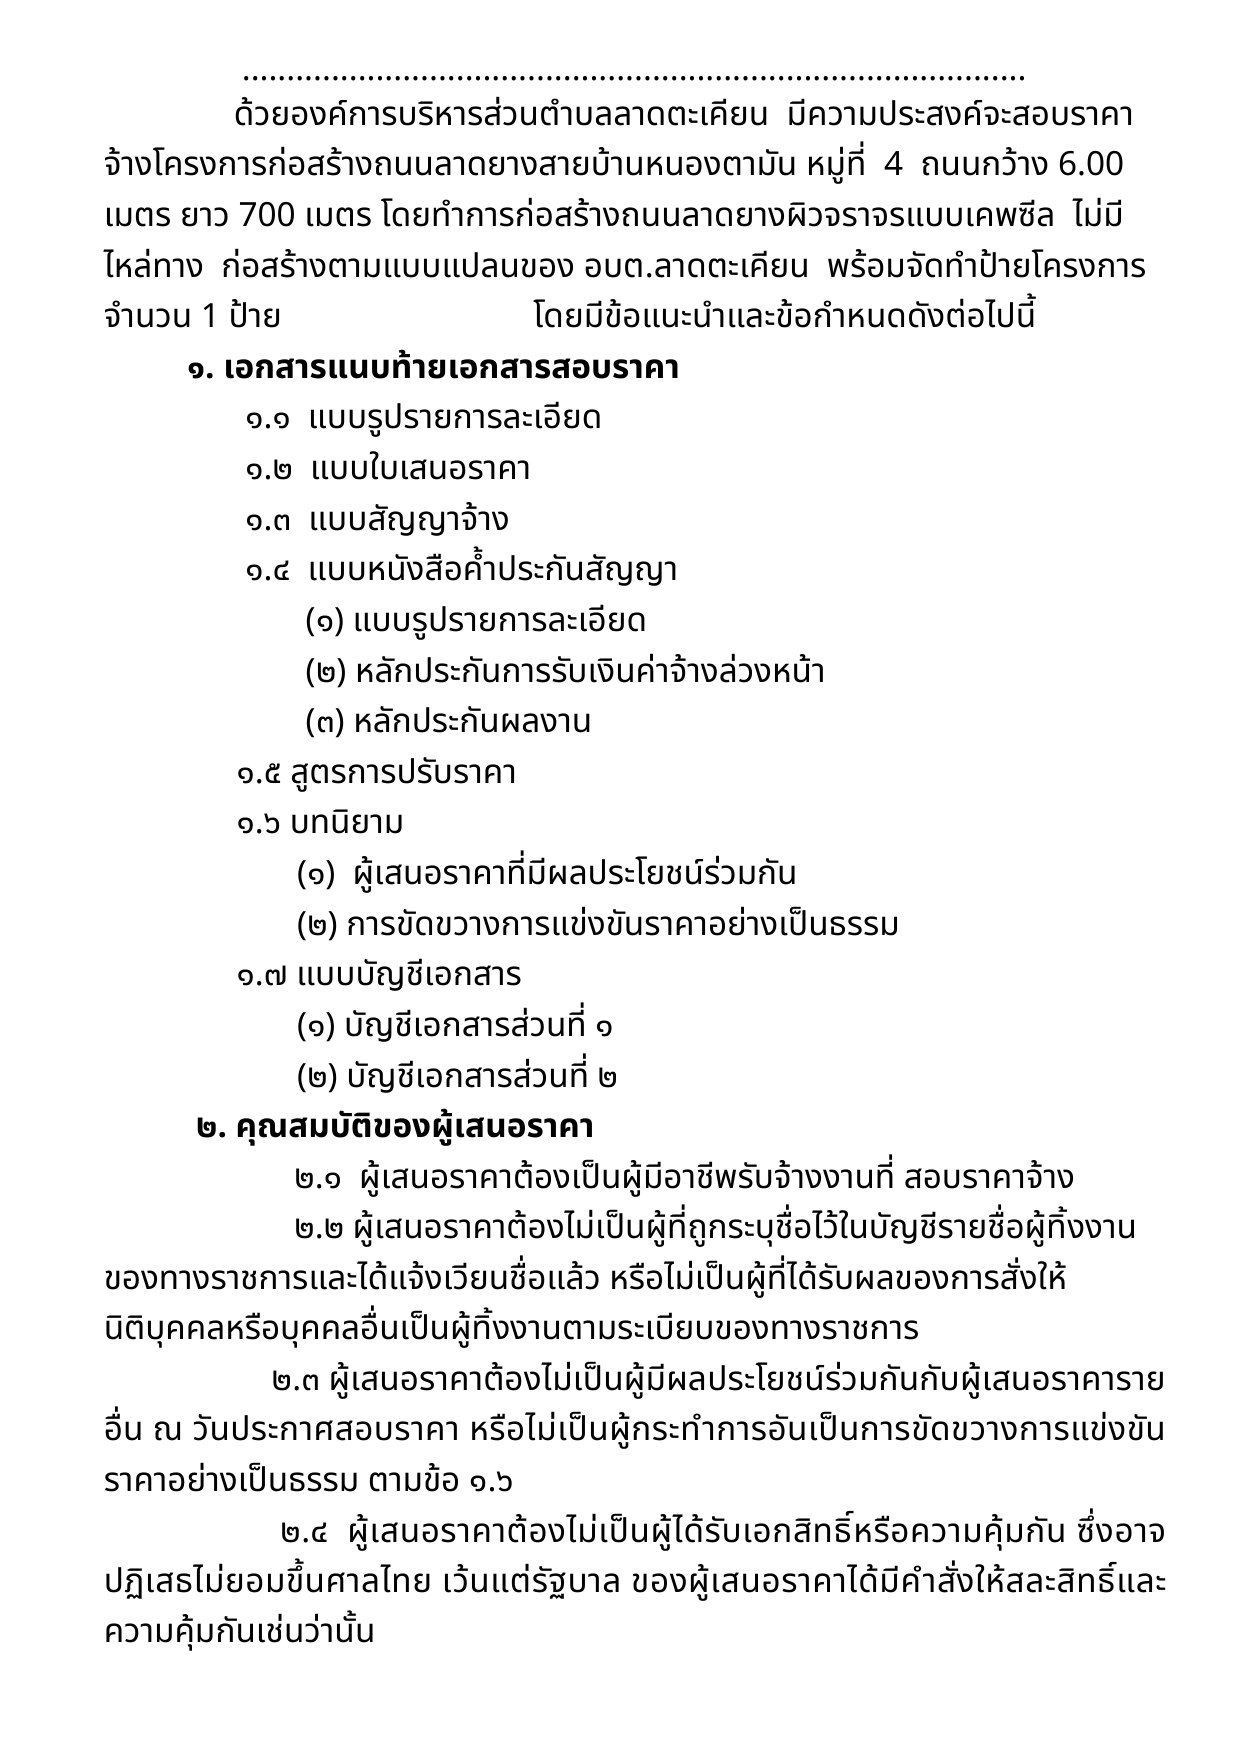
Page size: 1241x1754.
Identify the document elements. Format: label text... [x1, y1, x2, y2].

text (๓) หลักประกันผลงาน [236, 697, 1167, 748]
text ๑.๔ แบบหนังสือค้ำประกันสัญญา [236, 545, 1167, 596]
text ๑.๖ บทนิยาม [236, 798, 1167, 849]
text ๑.๑ แบบรูปรายการละเอียด [236, 393, 1167, 444]
text ๒. คุณสมบัติของผู้เสนอราคา [178, 1102, 1167, 1153]
text ๑.๕ สูตรการปรับราคา [236, 748, 1167, 798]
text (๒) หลักประกันการรับเงินค่าจ้างล่วงหน้า [236, 646, 1167, 697]
text (๒) บัญชีเอกสารส่วนที่ ๒ [236, 1051, 1167, 1102]
text ๑.๓ แบบสัญญาจ้าง [236, 494, 1167, 545]
text (๒) การขัดขวางการแข่งขันราคาอย่างเป็นธรรม [236, 899, 1167, 950]
text ........................................................................................ [103, 44, 1167, 90]
text ด้วยองค์การบริหารส่วนตำบลลาดตะเคียน มีความประสงค์จะสอบราคาจ้างโครงการก่อสร้างถนนลาดยางสายบ้านหนองตามัน หมู่ที่ 4 ถนนกว้าง 6.00 เมตร ยาว 700 เมตร โดยทำการก่อสร้างถนนลาดยางผิวจราจรแบบเคพซีล ไม่มีไหล่ทาง ก่อสร้างตามแบบแปลนของ อบต.ลาดตะเคียน พร้อมจัดทำป้ายโครงการ จำนวน 1 ป้าย โดยมีข้อแนะนำและข้อกำหนดดังต่อไปนี้ [103, 90, 1167, 343]
text ๒.๔ ผู้เสนอราคาต้องไม่เป็นผู้ได้รับเอกสิทธิ์หรือความคุ้มกัน ซึ่งอาจปฏิเสธไม่ยอมขึ้นศาลไทย เว้นแต่รัฐบาล ของผู้เสนอราคาได้มีคำสั่งให้สละสิทธิ์และความคุ้มกันเช่นว่านั้น [103, 1506, 1167, 1658]
text ๒.๓ ผู้เสนอราคาต้องไม่เป็นผู้มีผลประโยชน์ร่วมกันกับผู้เสนอราคารายอื่น ณ วันประกาศสอบราคา หรือไม่เป็นผู้กระทำการอันเป็นการขัดขวางการแข่งขันราคาอย่างเป็นธรรม ตามข้อ ๑.๖ [103, 1355, 1167, 1506]
text ๒.๑ ผู้เสนอราคาต้องเป็นผู้มีอาชีพรับจ้างงานที่ สอบราคาจ้าง [103, 1153, 1167, 1203]
text (๑) แบบรูปรายการละเอียด [236, 596, 1167, 646]
text (๑) บัญชีเอกสารส่วนที่ ๑ [236, 1001, 1167, 1051]
text ๑.๗ แบบบัญชีเอกสาร [236, 950, 1167, 1001]
text ๒.๒ ผู้เสนอราคาต้องไม่เป็นผู้ที่ถูกระบุชื่อไว้ในบัญชีรายชื่อผู้ทิ้งงานของทางราชการและได้แจ้งเวียนชื่อแล้ว หรือไม่เป็นผู้ที่ได้รับผลของการสั่งให้นิติบุคคลหรือบุคคลอื่นเป็นผู้ทิ้งงานตามระเบียบของทางราชการ [103, 1203, 1167, 1355]
text ๑.๒ แบบใบเสนอราคา [236, 444, 1167, 494]
text ๑. เอกสารแนบท้ายเอกสารสอบราคา [178, 343, 1167, 393]
text (๑) ผู้เสนอราคาที่มีผลประโยชน์ร่วมกัน [236, 849, 1167, 899]
